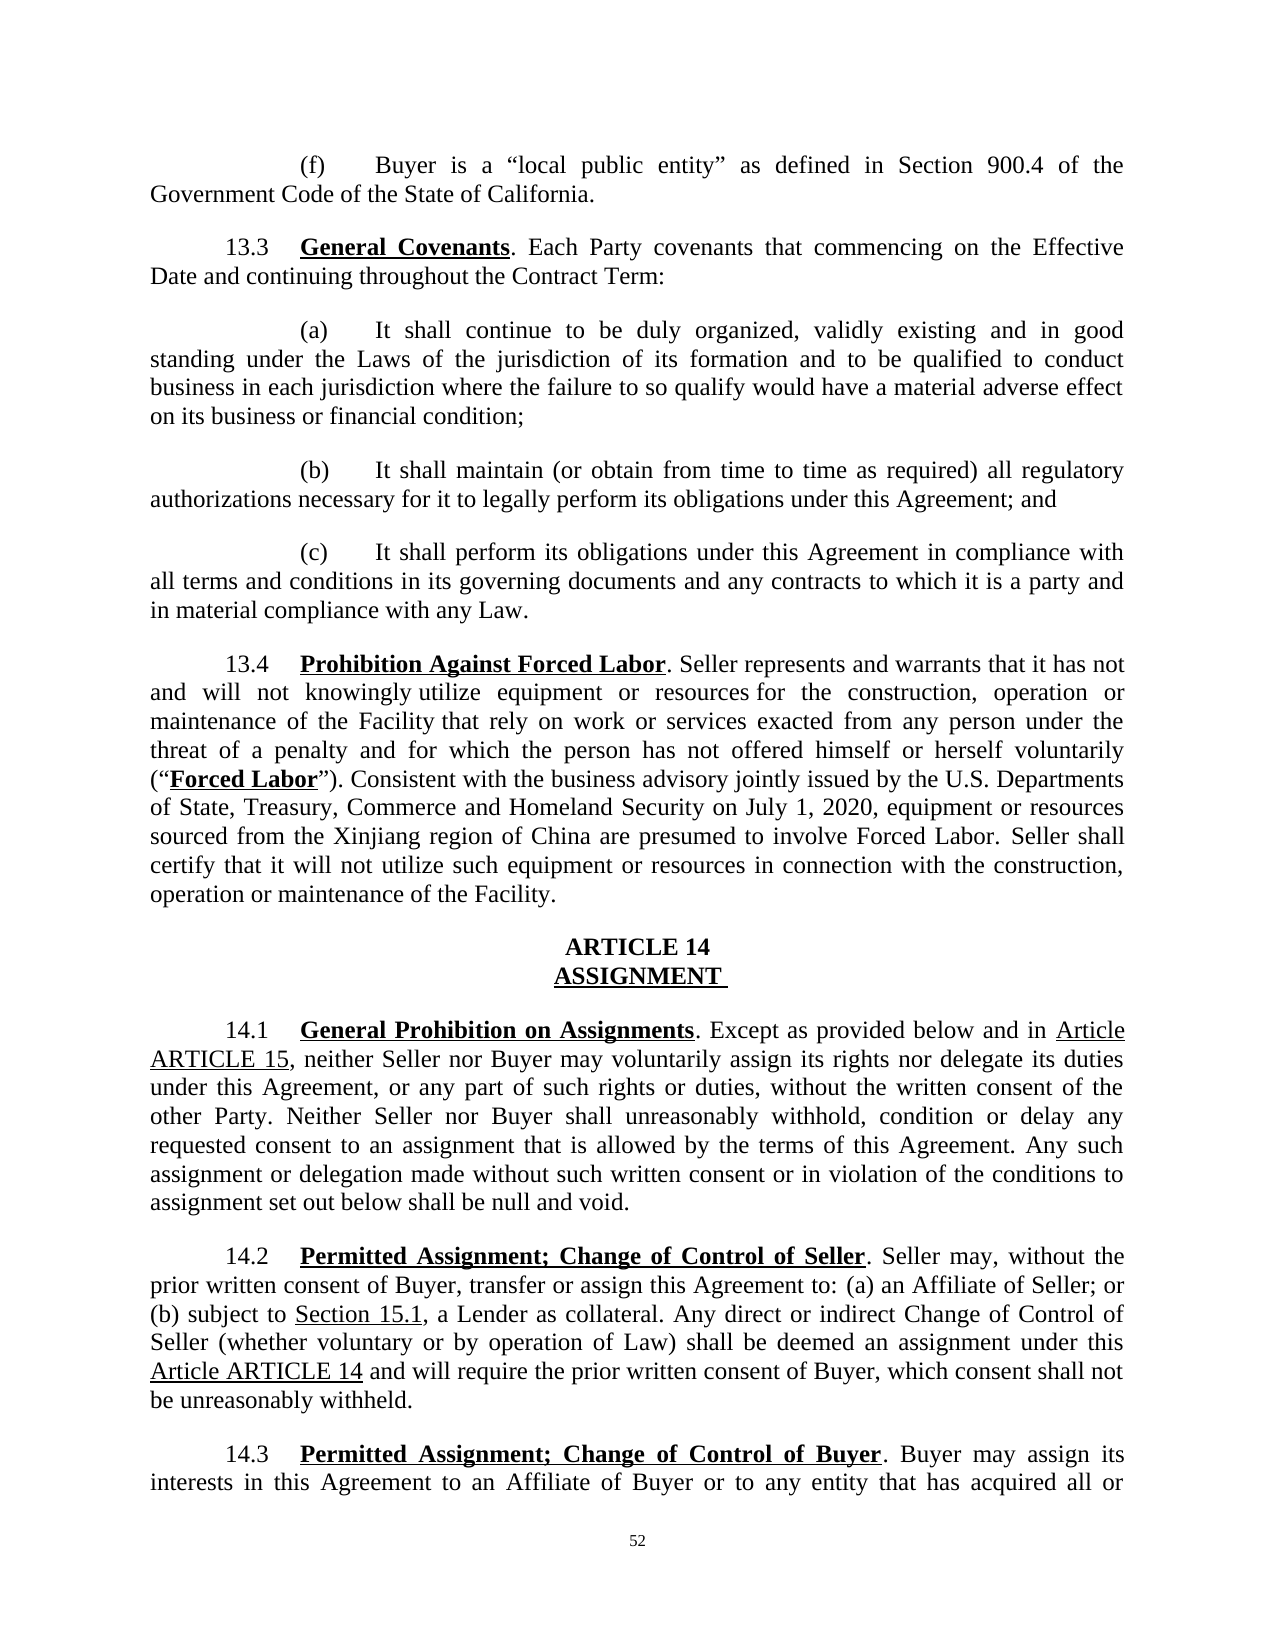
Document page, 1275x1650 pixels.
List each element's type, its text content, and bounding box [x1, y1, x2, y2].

subtitle Permitted Assignment; Change of Control of Seller. Seller may, without the prior written consent of Buyer, transfer or assign this Agreement to: (a) an Affiliate of Seller; or (b) subject to Section 15.1, a Lender as collateral. Any direct or indirect Change of Control of Seller (whether voluntary or by operation of Law) shall be deemed an assignment under this Article 14 and will require the prior written consent of Buyer, which consent shall not be unreasonably withheld. [150, 1241, 1125, 1414]
subtitle It shall perform its obligations under this Agreement in compliance with all terms and conditions in its governing documents and any contracts to which it is a party and in material compliance with any Law. [150, 537, 1125, 624]
subtitle Buyer is a “local public entity” as defined in Section 900.4 of the Government Code of the State of California. [150, 150, 1125, 207]
subtitle Prohibition Against Forced Labor. Seller represents and warrants that it has not and will not knowingly utilize equipment or resources for the construction, operation or maintenance of the Facility that rely on work or services exacted from any person under the threat of a penalty and for which the person has not offered himself or herself voluntarily (“Forced Labor”). Consistent with the business advisory jointly issued by the U.S. Departments of State, Treasury, Commerce and Homeland Security on July 1, 2020, equipment or resources sourced from the Xinjiang region of China are presumed to involve Forced Labor. Seller shall certify that it will not utilize such equipment or resources in connection with the construction, operation or maintenance of the Facility. [150, 649, 1125, 907]
subtitle General Prohibition on Assignments. Except as provided below and in Article 15, neither Seller nor Buyer may voluntarily assign its rights nor delegate its duties under this Agreement, or any part of such rights or duties, without the written consent of the other Party. Neither Seller nor Buyer shall unreasonably withhold, condition or delay any requested consent to an assignment that is allowed by the terms of this Agreement. Any such assignment or delegation made without such written consent or in violation of the conditions to assignment set out below shall be null and void. [150, 1015, 1125, 1216]
subtitle It shall maintain (or obtain from time to time as required) all regulatory authorizations necessary for it to legally perform its obligations under this Agreement; and [150, 455, 1125, 512]
subtitle ASSIGNMENT [150, 932, 1125, 990]
subtitle It shall continue to be duly organized, validly existing and in good standing under the Laws of the jurisdiction of its formation and to be qualified to conduct business in each jurisdiction where the failure to so qualify would have a material adverse effect on its business or financial condition; [150, 315, 1125, 430]
subtitle General Covenants. Each Party covenants that commencing on the Effective Date and continuing throughout the Contract Term: [150, 232, 1125, 290]
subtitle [150, 1439, 1125, 1496]
